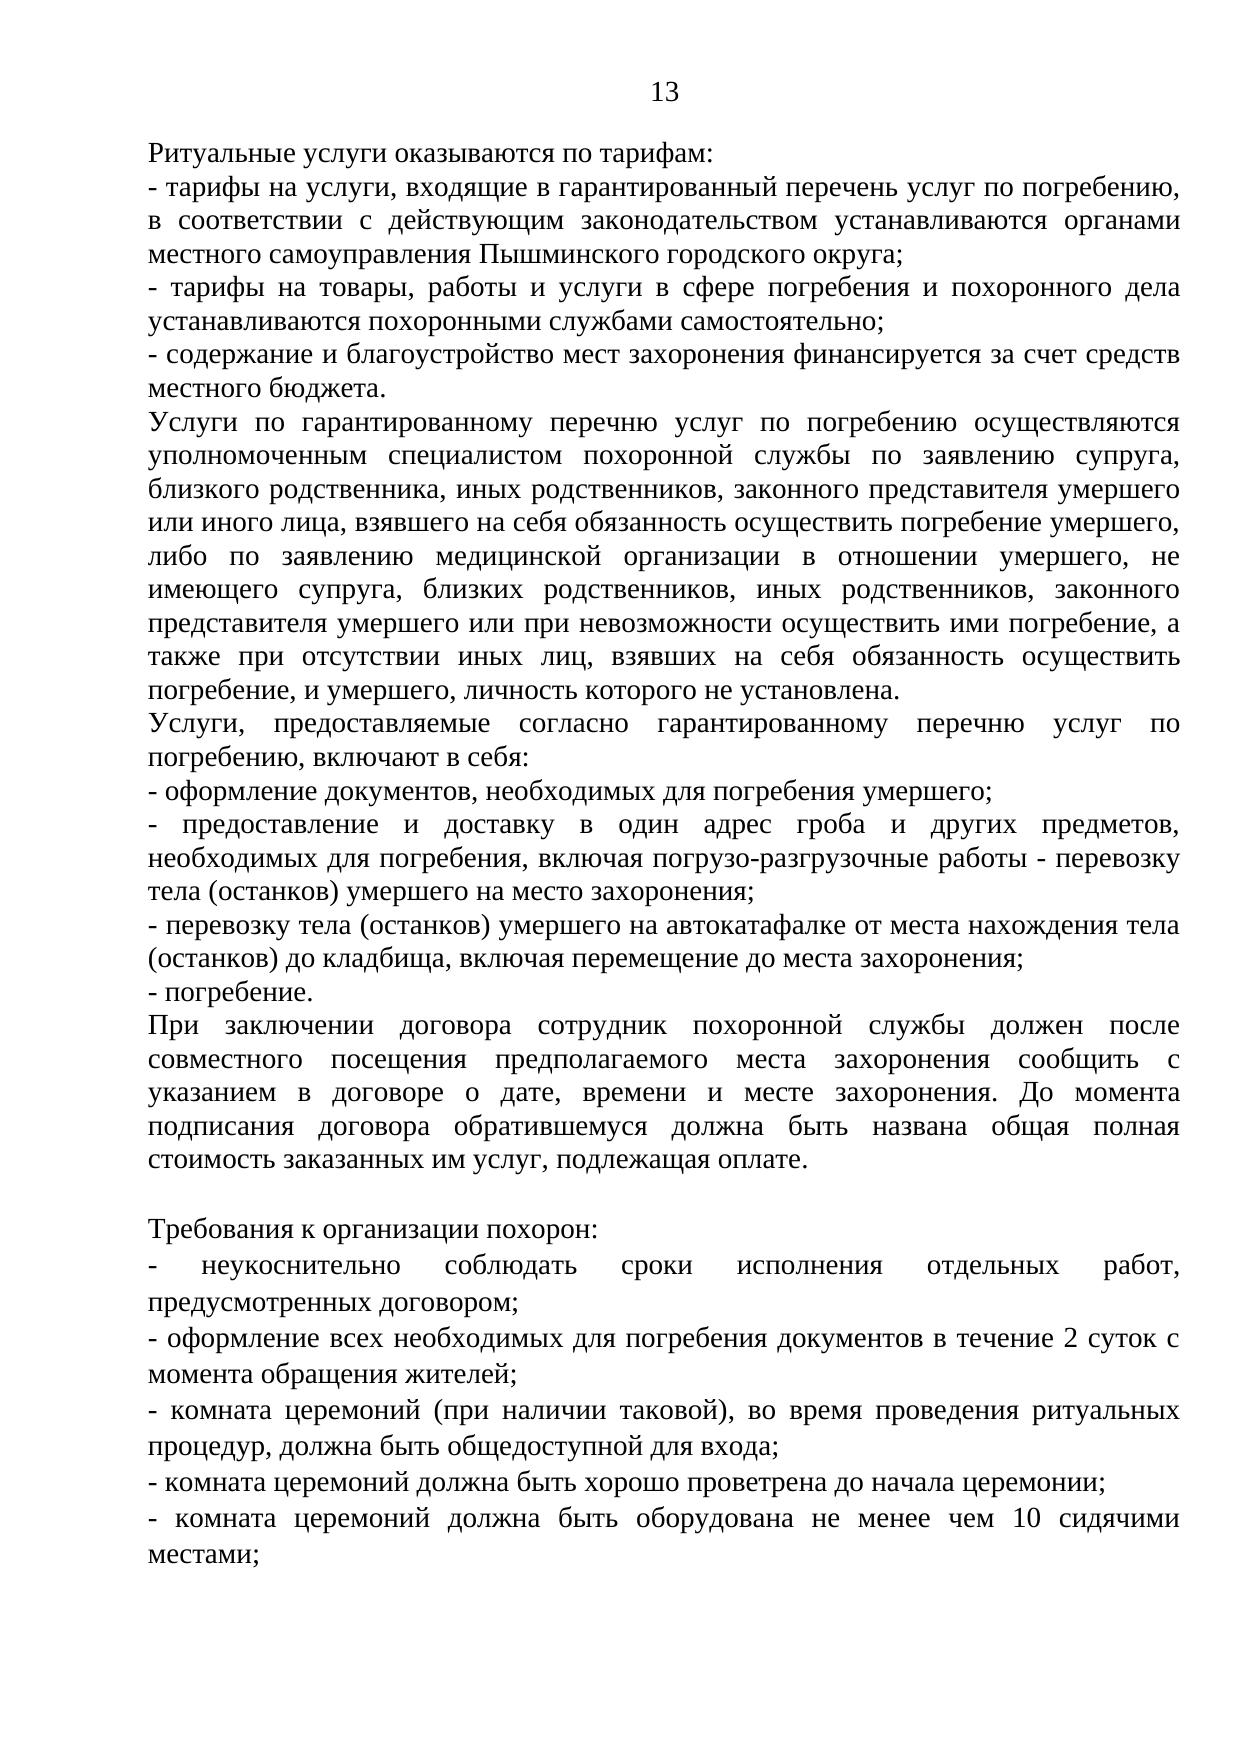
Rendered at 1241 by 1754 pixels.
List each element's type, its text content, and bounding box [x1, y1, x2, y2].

text - содержание и благоустройство мест захоронения финансируется за счет средств местного бюджета. [148, 337, 1181, 404]
text Услуги, предоставляемые согласно гарантированному перечню услуг по погребению, включают в себя: [148, 706, 1181, 773]
list - комната церемоний (при наличии таковой), во время проведения ритуальных процедур, должна быть общедоступной для входа; [148, 1392, 1181, 1462]
text - тарифы на услуги, входящие в гарантированный перечень услуг по погребению, в соответствии с действующим законодательством устанавливаются органами местного самоуправления Пышминского городского округа; [148, 169, 1181, 269]
text - оформление документов, необходимых для погребения умершего; [148, 773, 1181, 806]
text - погребение. [148, 974, 1181, 1007]
list - неукоснительно соблюдать сроки исполнения отдельных работ, предусмотренных договором; [148, 1247, 1181, 1317]
text - тарифы на товары, работы и услуги в сфере погребения и похоронного дела устанавливаются похоронными службами самостоятельно; [148, 269, 1181, 337]
text Ритуальные услуги оказываются по тарифам: [148, 135, 1181, 169]
list - оформление всех необходимых для погребения документов в течение 2 суток с момента обращения жителей; [148, 1320, 1181, 1389]
list Требования к организации похорон: [148, 1211, 1181, 1245]
text Услуги по гарантированному перечню услуг по погребению осуществляются уполномоченным специалистом похоронной службы по заявлению супруга, близкого родственника, иных родственников, законного представителя умершего или иного лица, взявшего на себя обязанность осуществить погребение умершего, либо по заявлению медицинской организации в отношении умершего, не имеющего супруга, близких родственников, иных родственников, законного представителя умершего или при невозможности осуществить ими погребение, а также при отсутствии иных лиц, взявших на себя обязанность осуществить погребение, и умершего, личность которого не установлена. [148, 404, 1181, 706]
text - перевозку тела (останков) умершего на автокатафалке от места нахождения тела (останков) до кладбища, включая перемещение до места захоронения; [148, 907, 1181, 974]
text При заключении договора сотрудник похоронной службы должен после совместного посещения предполагаемого места захоронения сообщить с указанием в договоре о дате, времени и месте захоронения. До момента подписания договора обратившемуся должна быть названа общая полная стоимость заказанных им услуг, подлежащая оплате. [148, 1007, 1181, 1175]
list - комната церемоний должна быть оборудована не менее чем 10 сидячими местами; [148, 1501, 1181, 1570]
list - комната церемоний должна быть хорошо проветрена до начала церемонии; [148, 1464, 1181, 1498]
text - предоставление и доставку в один адрес гроба и других предметов, необходимых для погребения, включая погрузо-разгрузочные работы - перевозку тела (останков) умершего на место захоронения; [148, 806, 1181, 907]
